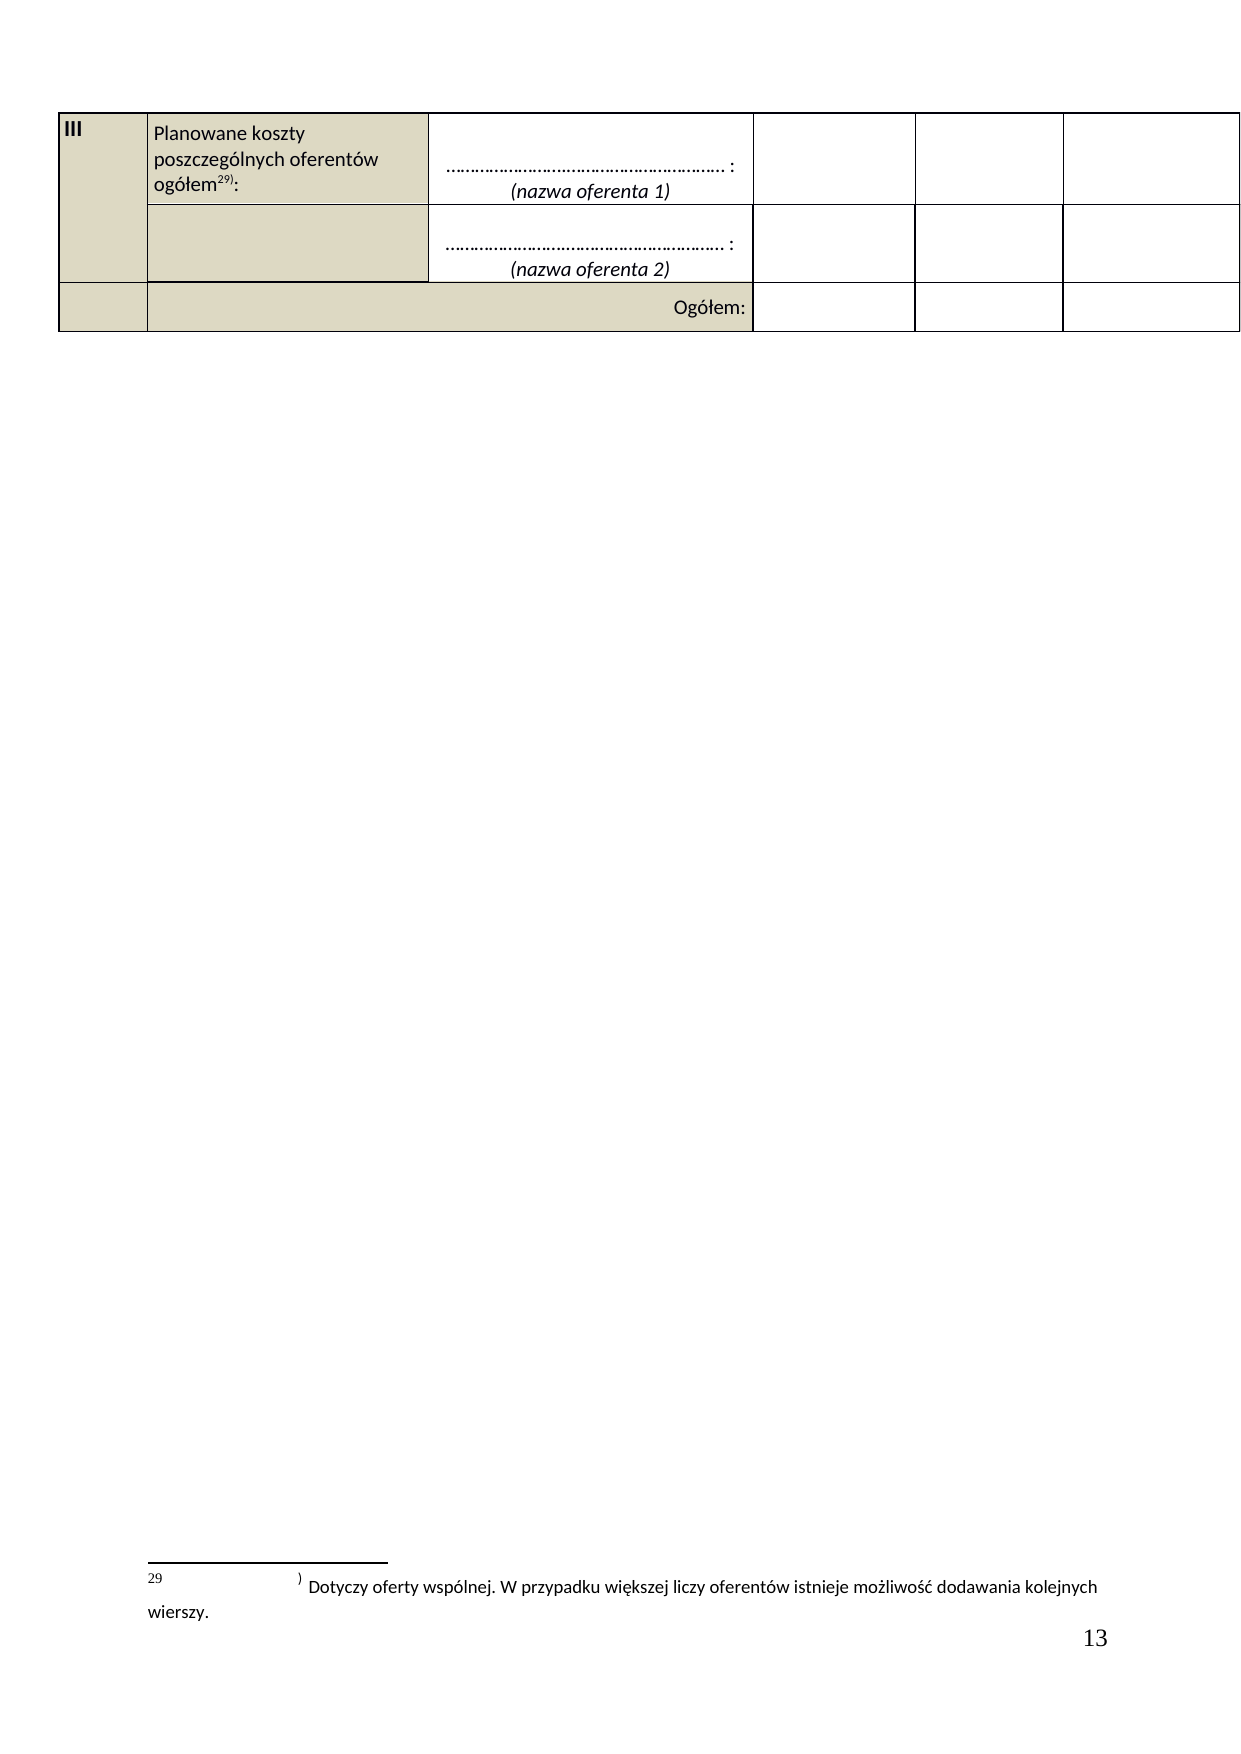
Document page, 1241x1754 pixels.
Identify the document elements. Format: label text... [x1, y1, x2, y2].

table_cell [1064, 283, 1239, 331]
table_cell [754, 114, 915, 203]
table_cell III [60, 114, 147, 281]
table_cell …………………….…………………………… : (nazwa oferenta 2) [429, 205, 752, 281]
table_cell Planowane koszty poszczególnych oferentów ogółem): [148, 114, 428, 203]
table_cell …………………….…………………………… : (nazwa oferenta 1) [429, 114, 753, 203]
table_cell [754, 283, 914, 331]
table_cell [1064, 114, 1239, 203]
table_cell [1064, 205, 1239, 281]
table_cell [754, 205, 914, 281]
table_cell [916, 114, 1063, 203]
table_cell [148, 205, 428, 281]
table_cell [916, 283, 1062, 331]
table_cell Ogółem: [148, 283, 752, 331]
table_cell [60, 283, 147, 331]
table_cell [916, 205, 1062, 281]
